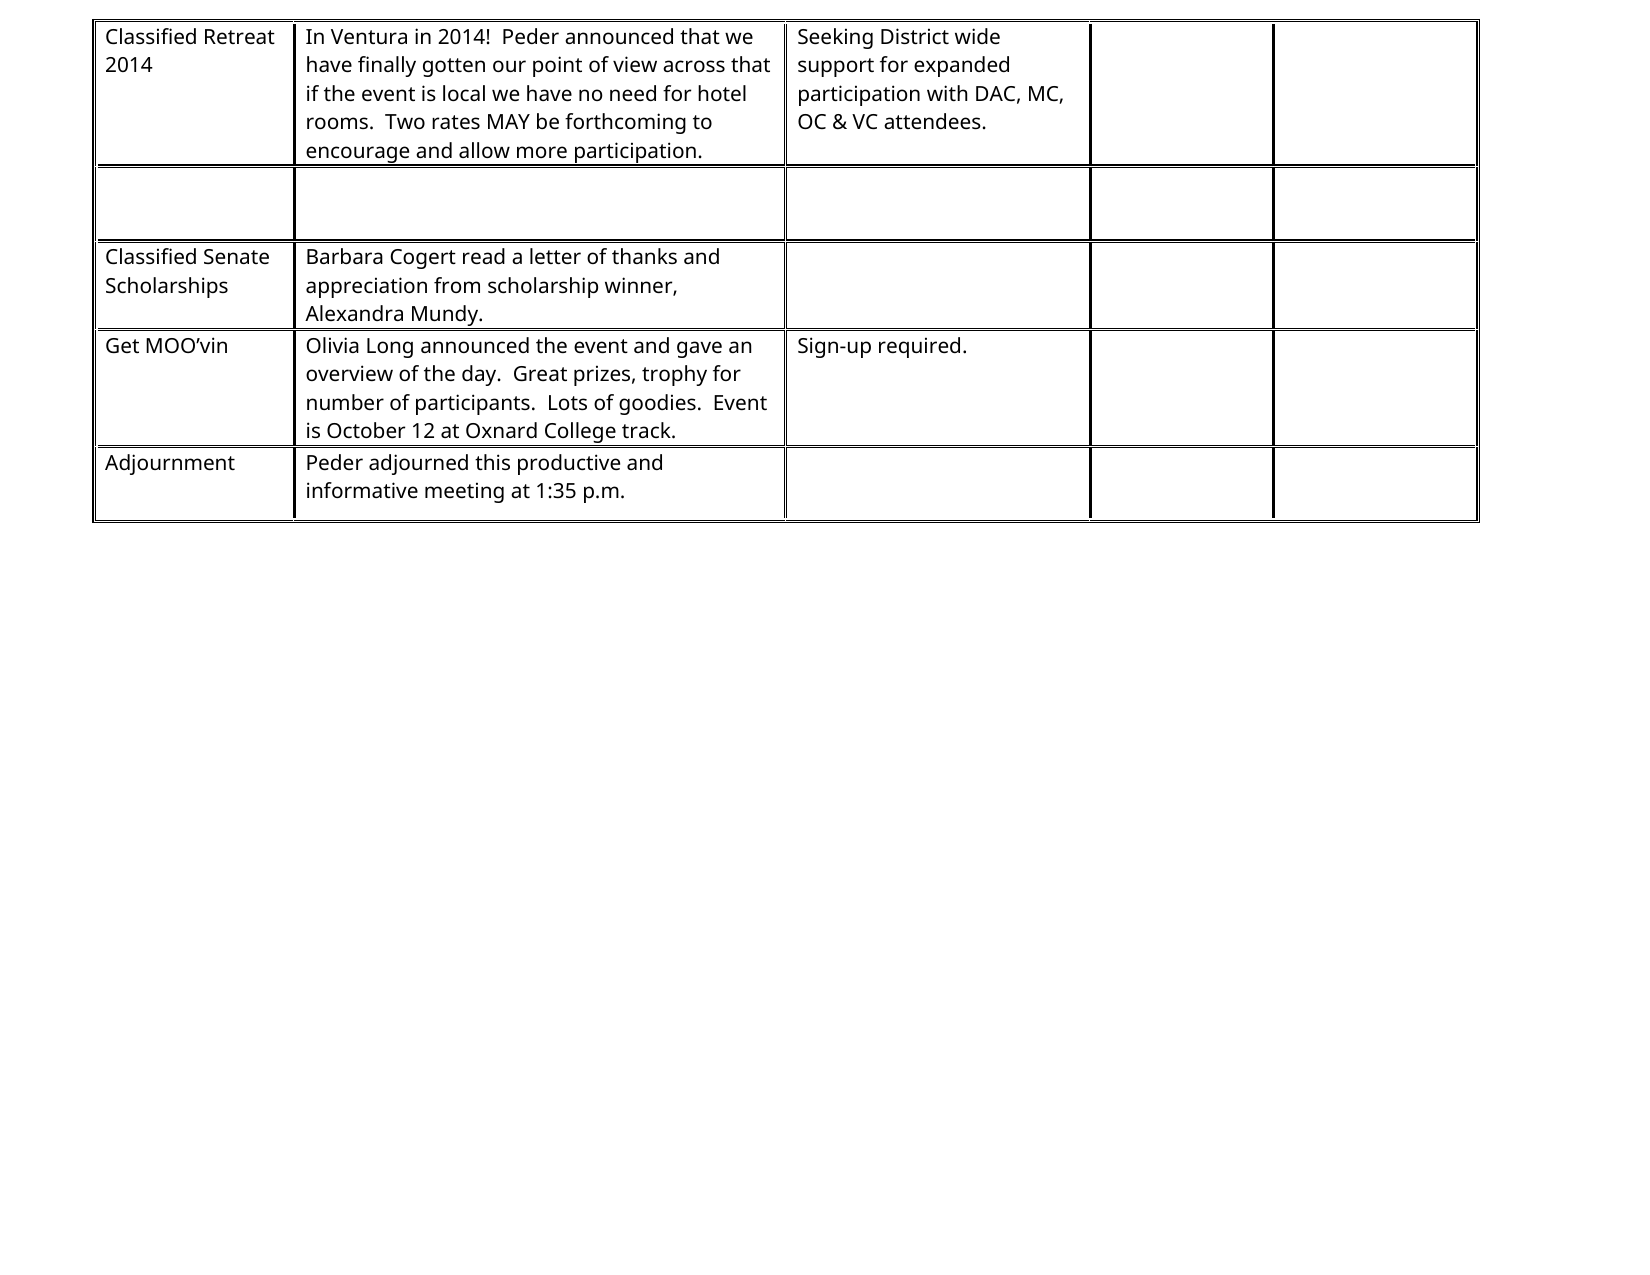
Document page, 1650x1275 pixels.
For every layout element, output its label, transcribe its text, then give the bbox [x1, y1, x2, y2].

table_cell [1092, 331, 1272, 445]
table_cell [1092, 243, 1272, 328]
table_cell [1273, 22, 1476, 164]
table_cell [1275, 239, 1477, 328]
table_cell [1273, 445, 1478, 520]
table_cell Classified Senate Scholarships [96, 239, 293, 328]
table_cell Adjournment [94, 445, 294, 520]
table_cell [96, 164, 293, 239]
table_cell [296, 168, 784, 239]
table_cell Get MOO’vin [94, 328, 294, 445]
table_cell Classified Retreat 2014 [94, 20, 294, 164]
table_cell [1092, 168, 1272, 239]
table_cell Olivia Long announced the event and gave an overview of the day. Great prizes, trophy for number of participants. Lots of goodies. Event is October 12 at Oxnard College track. [296, 331, 784, 445]
table_cell [787, 243, 1089, 328]
table_cell Peder adjourned this productive and informative meeting at 1:35 p.m. [294, 448, 786, 520]
table_cell [1090, 22, 1273, 164]
table_cell Barbara Cogert read a letter of thanks and appreciation from scholarship winner, Alexandra Mundy. [296, 243, 784, 328]
table_cell Seeking District wide support for expanded participation with DAC, MC, OC & VC attendees. [786, 20, 1090, 164]
table_cell [1275, 164, 1477, 239]
table_cell [1273, 328, 1478, 445]
table_cell [787, 168, 1089, 239]
table_cell [786, 448, 1090, 520]
table_cell Sign-up required. [787, 331, 1089, 445]
table_cell [1090, 448, 1273, 520]
table_cell In Ventura in 2014! Peder announced that we have finally gotten our point of view across that if the event is local we have no need for hotel rooms. Two rates MAY be forthcoming to encourage and allow more participation. [294, 22, 786, 164]
